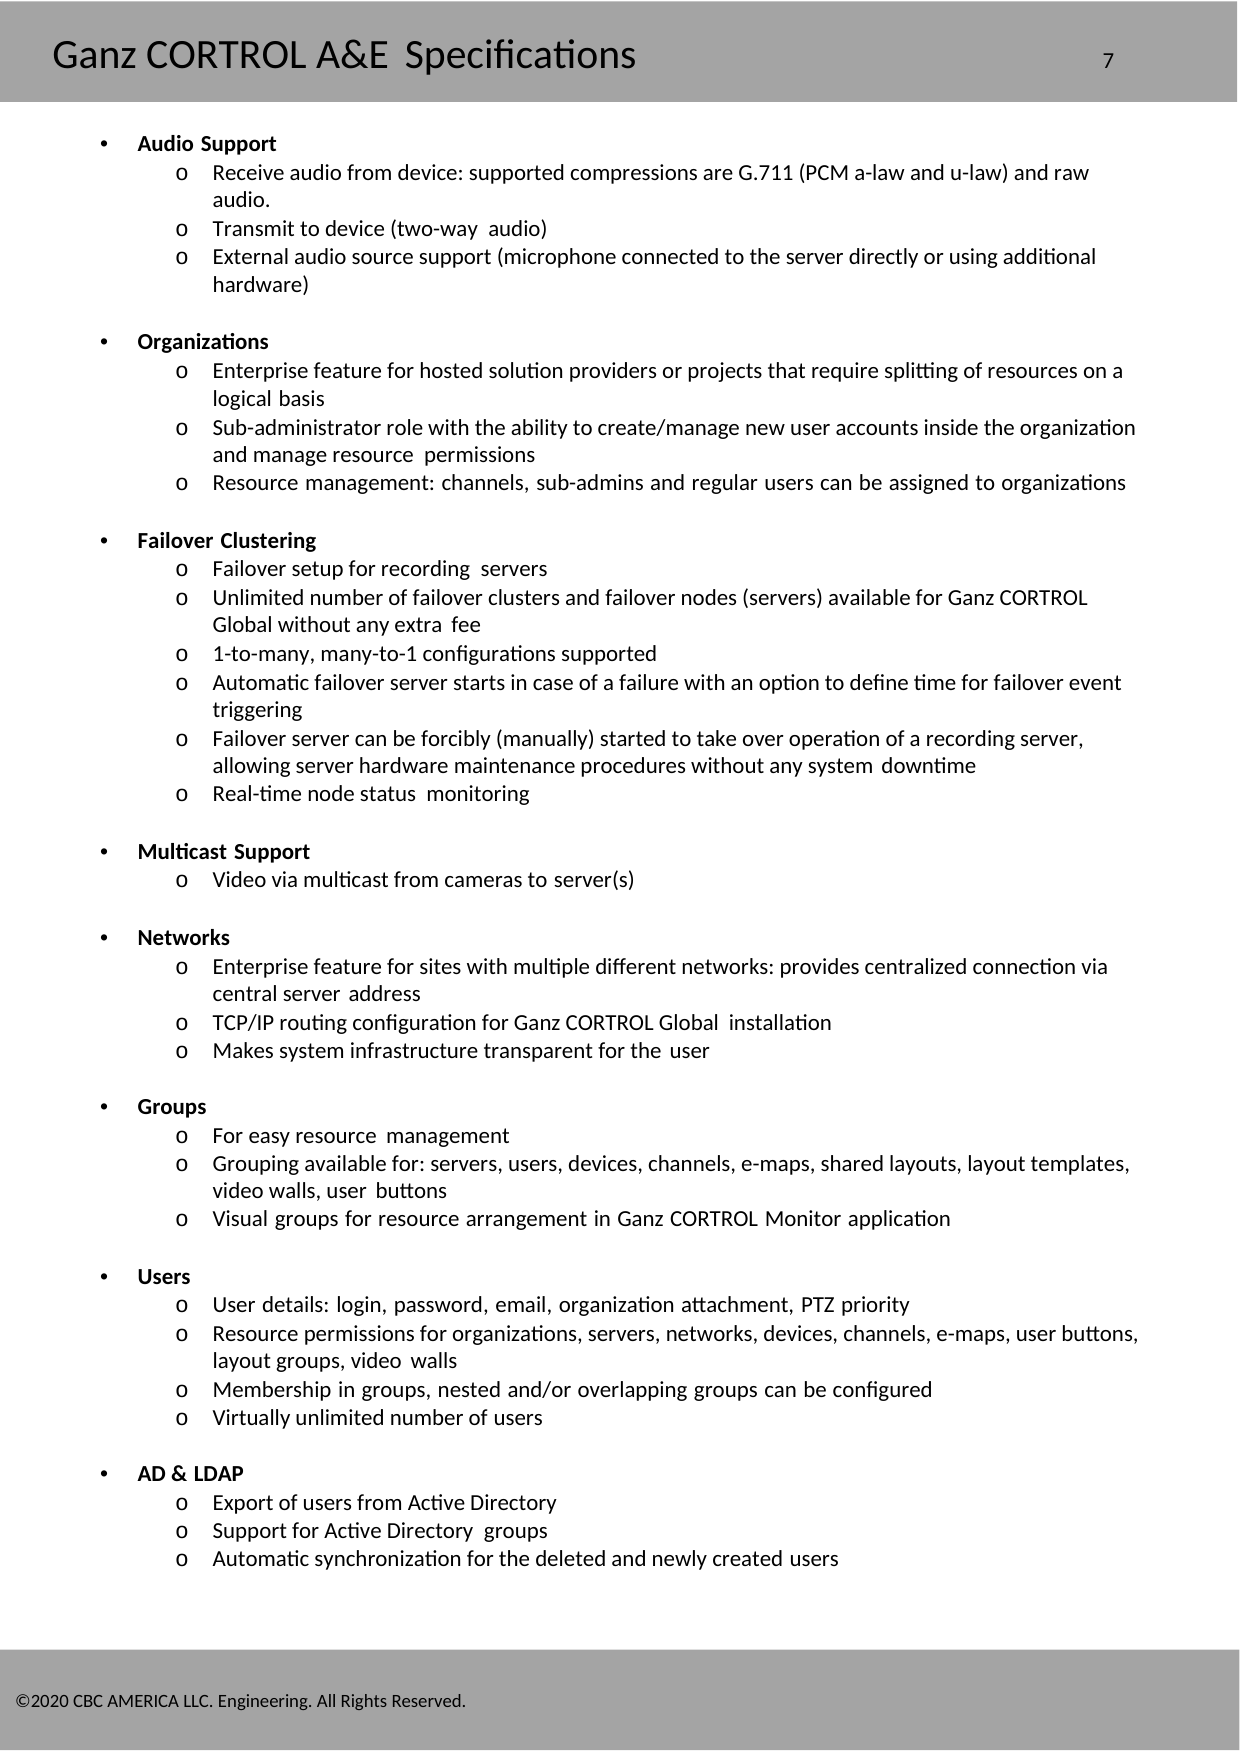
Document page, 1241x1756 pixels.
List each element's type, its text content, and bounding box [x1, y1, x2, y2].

list Virtually unlimited number of users [175, 1403, 1240, 1431]
subtitle Failover Clustering [100, 526, 1240, 554]
subtitle AD & LDAP [100, 1459, 1240, 1488]
subtitle Networks [100, 923, 1240, 951]
list Enterprise feature for sites with multiple different networks: provides centralized connection via central server address [175, 951, 1129, 1007]
list Resource management: channels, sub-admins and regular users can be assigned to organizations [175, 468, 1240, 498]
subtitle Organizations [100, 327, 1240, 355]
list Visual groups for resource arrangement in Ganz CORTROL Monitor application [175, 1204, 1240, 1233]
list 1-to-many, many-to-1 configurations supported [175, 638, 1240, 667]
list Export of users from Active Directory [175, 1488, 1240, 1516]
list Grouping available for: servers, users, devices, channels, e-maps, shared layouts, layout templates, video walls, user buttons [175, 1149, 1151, 1204]
subtitle Multicast Support [100, 837, 1240, 865]
list Sub-administrator role with the ability to create/manage new user accounts inside the organization and manage resource permissions [175, 412, 1157, 468]
subtitle Users [100, 1262, 1240, 1290]
list Membership in groups, nested and/or overlapping groups can be configured [175, 1374, 1240, 1403]
list Failover server can be forcibly (manually) started to take over operation of a recording server, allowing server hardware maintenance procedures without any system downtime [175, 723, 1103, 779]
list For easy resource management [175, 1121, 1240, 1149]
list Makes system infrastructure transparent for the user [175, 1036, 1240, 1064]
list Automatic failover server starts in case of a failure with an option to define time for failover event triggering [175, 667, 1134, 723]
list Enterprise feature for hosted solution providers or projects that require splitting of resources on a logical basis [175, 356, 1145, 412]
list External audio source support (microphone connected to the server directly or using additional hardware) [175, 242, 1116, 298]
list Unlimited number of failover clusters and failover nodes (servers) available for Ganz CORTROL Global without any extra fee [175, 582, 1107, 638]
list TCP/IP routing configuration for Ganz CORTROL Global installation [175, 1007, 1240, 1036]
list Receive audio from device: supported compressions are G.711 (PCM a-law and u-law) and raw audio. [175, 158, 1109, 214]
list User details: login, password, email, organization attachment, PTZ priority [175, 1290, 1240, 1318]
subtitle Audio Support [100, 129, 1240, 157]
list Automatic synchronization for the deleted and newly created users [175, 1544, 1240, 1572]
subtitle Groups [100, 1092, 1240, 1121]
list Video via multicast from cameras to server(s) [175, 865, 1240, 894]
list Real-time node status monitoring [175, 779, 1240, 809]
list Support for Active Directory groups [175, 1516, 1240, 1544]
list Failover setup for recording servers [175, 554, 1240, 582]
list Resource permissions for organizations, servers, networks, devices, channels, e-maps, user buttons, layout groups, video walls [175, 1318, 1161, 1374]
list Transmit to device (two-way audio) [175, 214, 1240, 242]
